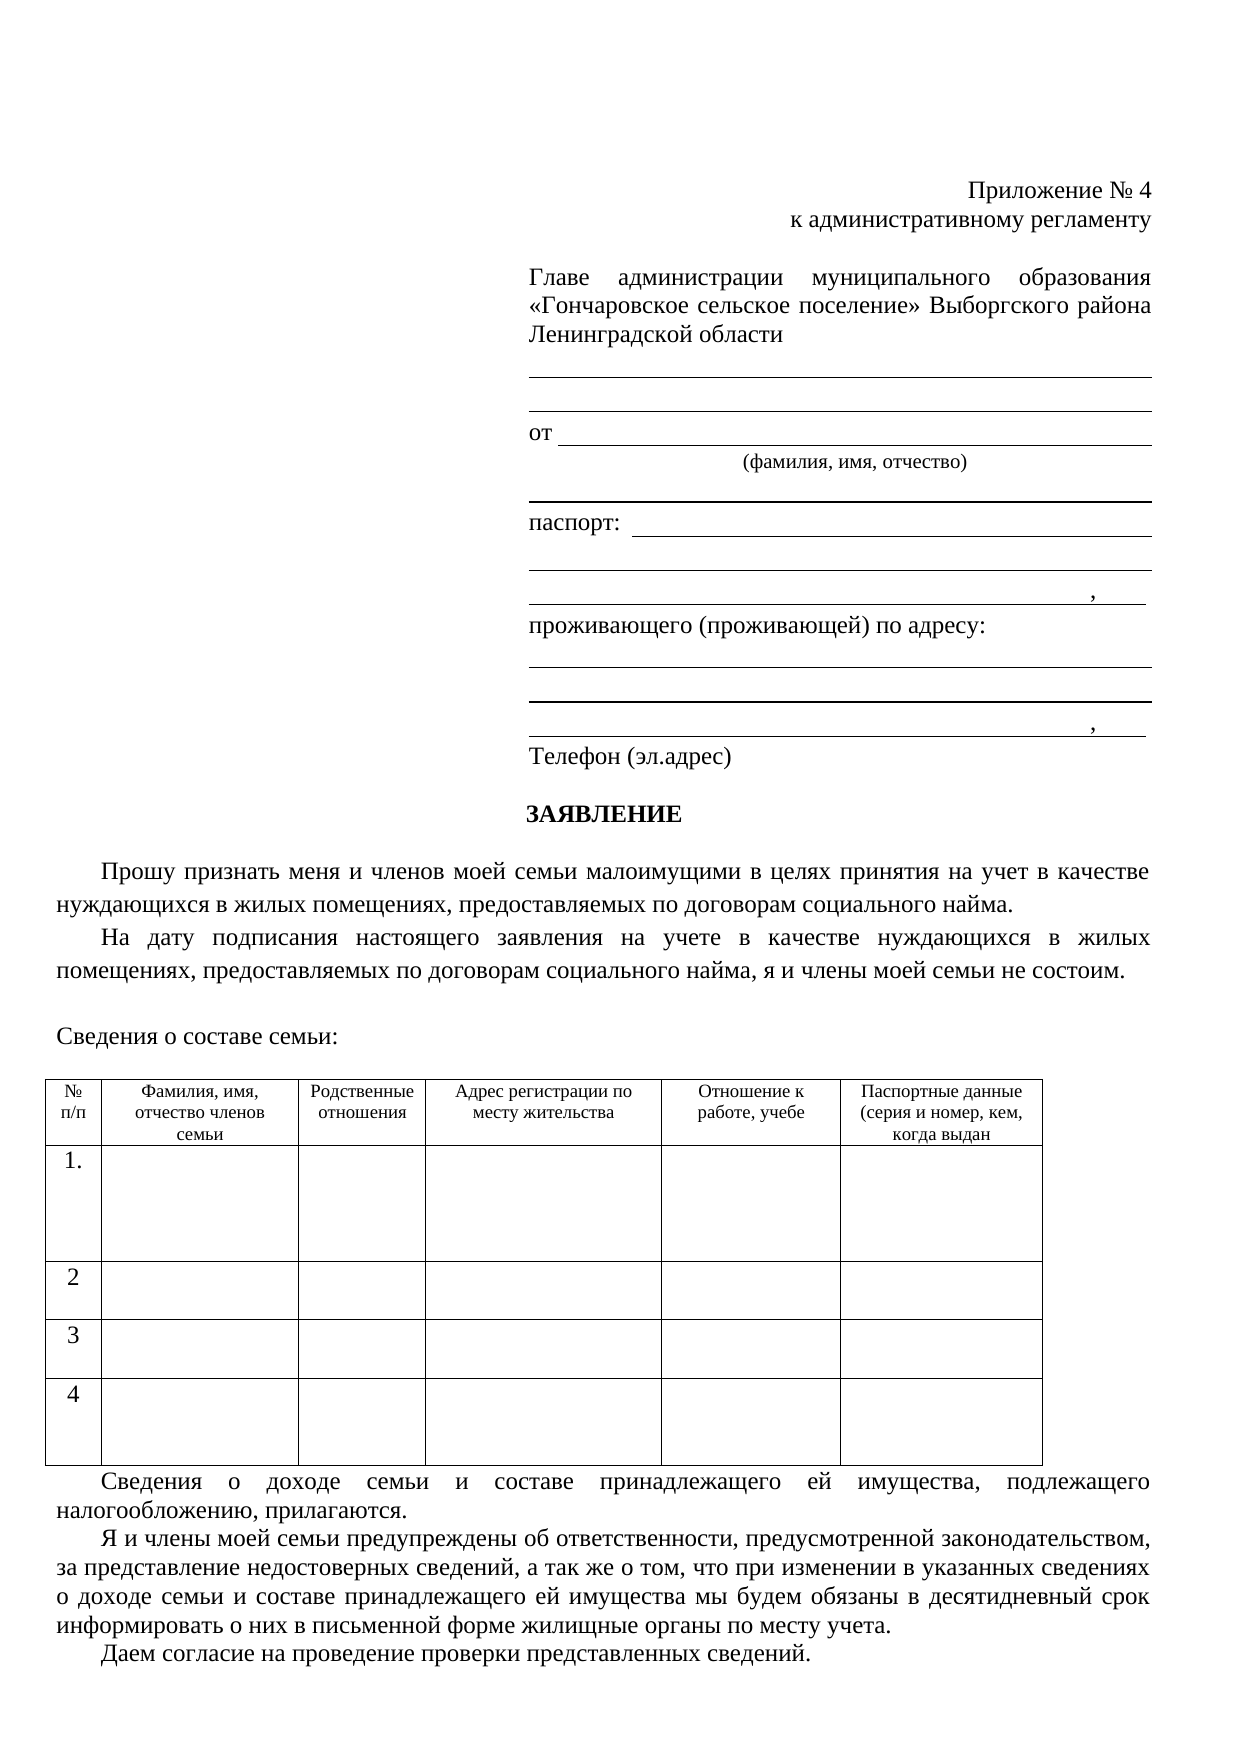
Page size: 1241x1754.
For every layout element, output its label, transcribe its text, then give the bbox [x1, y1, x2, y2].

table_cell [426, 1146, 661, 1261]
table_cell 2 [46, 1262, 101, 1319]
text Даем согласие на проведение проверки представленных сведений. [56, 1638, 1152, 1667]
text , [529, 575, 1152, 604]
text Приложение № 4 [56, 176, 1152, 204]
text Главе администрации муниципального образования «Гончаровское сельское поселение» Выборгского района Ленинградской области [529, 262, 1152, 348]
table_cell [841, 1146, 1042, 1261]
text к административному регламенту [56, 204, 1152, 233]
text Телефон (эл.адрес) [529, 741, 1152, 770]
text проживающего (проживающей) по адресу: [529, 610, 1152, 638]
table_cell [299, 1379, 425, 1465]
text На дату подписания настоящего заявления на учете в качестве нуждающихся в жилых помещениях, предоставляемых по договорам социального найма, я и члены моей семьи не состоим. [56, 922, 1152, 984]
table_cell [841, 1379, 1042, 1465]
table_cell [426, 1379, 661, 1465]
table_cell 3 [46, 1320, 101, 1378]
table_cell [102, 1320, 298, 1378]
table_cell [102, 1146, 298, 1261]
text ЗАЯВЛЕНИЕ [56, 799, 1152, 827]
table_cell [841, 1320, 1042, 1378]
table_cell [662, 1379, 840, 1465]
text от [529, 417, 1152, 445]
table_header Фамилия, имя, отчество членов семьи [102, 1080, 298, 1144]
table_cell [102, 1379, 298, 1465]
table_header Адрес регистрации по месту жительства [426, 1080, 661, 1144]
table_cell [662, 1262, 840, 1319]
text Сведения о доходе семьи и составе принадлежащего ей имущества, подлежащего налогообложению, прилагаются. [56, 1466, 1152, 1523]
text Я и члены моей семьи предупреждены об ответственности, предусмотренной законодательством, за представление недостоверных сведений, а так же о том, что при изменении в указанных сведениях о доходе семьи и составе принадлежащего ей имущества мы будем обязаны в десятидневный срок информировать о них в письменной форме жилищные органы по месту учета. [56, 1523, 1152, 1638]
text Сведения о составе семьи: [56, 1021, 1152, 1050]
text , [529, 707, 1152, 736]
table_cell [841, 1262, 1042, 1319]
table_cell [299, 1262, 425, 1319]
table_cell [102, 1262, 298, 1319]
table_cell [426, 1320, 661, 1378]
table_cell [426, 1262, 661, 1319]
table_header Паспортные данные (серия и номер, кем, когда выдан [841, 1080, 1042, 1144]
table_cell [299, 1320, 425, 1378]
table_header Отношение к работе, учебе [662, 1080, 840, 1144]
table_cell 1. [46, 1146, 101, 1261]
text (фамилия, имя, отчество) [558, 446, 1152, 473]
text Прошу признать меня и членов моей семьи малоимущими в целях принятия на учет в качестве нуждающихся в жилых помещениях, предоставляемых по договорам социального найма. [56, 856, 1152, 918]
table_cell [662, 1320, 840, 1378]
table_cell 4 [46, 1379, 101, 1465]
text паспорт: [529, 507, 1152, 536]
table_header № п/п [46, 1080, 101, 1144]
table_header Родственные отношения [299, 1080, 425, 1144]
table_cell [662, 1146, 840, 1261]
table_cell [299, 1146, 425, 1261]
